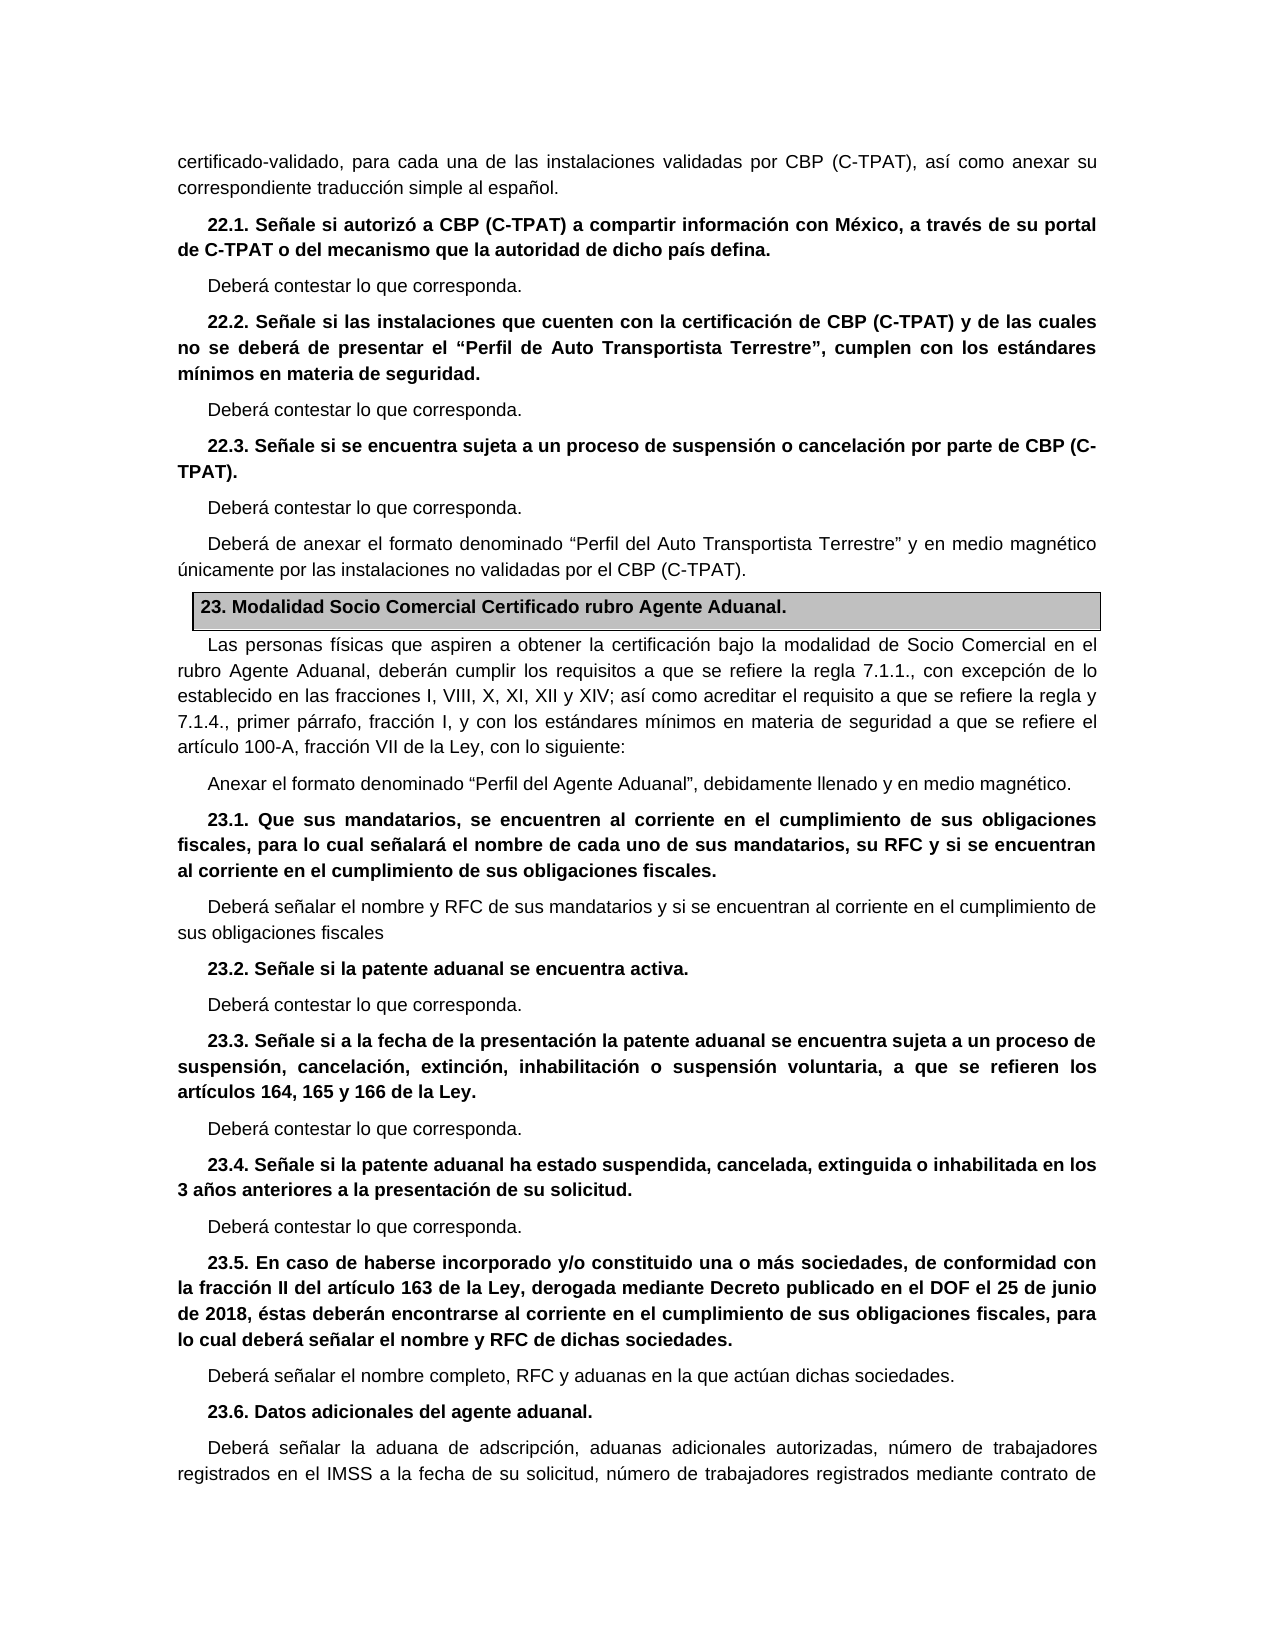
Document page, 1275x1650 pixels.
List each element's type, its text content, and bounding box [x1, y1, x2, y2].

text 22.3. Señale si se encuentra sujeta a un proceso de suspensión o cancelación por parte de CBP (C-TPAT). [177, 432, 1098, 483]
text Deberá contestar lo que corresponda. [177, 272, 1098, 298]
text 23.2. Señale si la patente aduanal se encuentra activa. [177, 955, 1098, 981]
text Deberá señalar el nombre completo, RFC y aduanas en la que actúan dichas sociedades. [177, 1362, 1098, 1387]
text Deberá de anexar el formato denominado “Perfil del Auto Transportista Terrestre” y en medio magnético únicamente por las instalaciones no validadas por el CBP (C-TPAT). [177, 530, 1098, 581]
text Las personas físicas que aspiren a obtener la certificación bajo la modalidad de Socio Comercial en el rubro Agente Aduanal, deberán cumplir los requisitos a que se refiere la regla 7.1.1., con excepción de lo establecido en las fracciones I, VIII, X, XI, XII y XIV; así como acreditar el requisito a que se refiere la regla y 7.1.4., primer párrafo, fracción I, y con los estándares mínimos en materia de seguridad a que se refiere el artículo 100-A, fracción VII de la Ley, con lo siguiente: [177, 631, 1098, 759]
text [177, 148, 1098, 200]
text Deberá contestar lo que corresponda. [177, 1115, 1098, 1140]
text Deberá contestar lo que corresponda. [177, 494, 1098, 519]
text Deberá contestar lo que corresponda. [177, 396, 1098, 422]
text 23.6. Datos adicionales del agente aduanal. [177, 1398, 1098, 1423]
text 22.2. Señale si las instalaciones que cuenten con la certificación de CBP (C-TPAT) y de las cuales no se deberá de presentar el “Perfil de Auto Transportista Terrestre”, cumplen con los estándares mínimos en materia de seguridad. [177, 308, 1098, 385]
text 23.5. En caso de haberse incorporado y/o constituido una o más sociedades, de conformidad con la fracción II del artículo 163 de la Ley, derogada mediante Decreto publicado en el DOF el 25 de junio de 2018, éstas deberán encontrarse al corriente en el cumplimiento de sus obligaciones fiscales, para lo cual deberá señalar el nombre y RFC de dichas sociedades. [177, 1249, 1098, 1351]
text 22.1. Señale si autorizó a CBP (C-TPAT) a compartir información con México, a través de su portal de C-TPAT o del mecanismo que la autoridad de dicho país defina. [177, 211, 1098, 262]
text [177, 1434, 1098, 1485]
text Deberá señalar el nombre y RFC de sus mandatarios y si se encuentran al corriente en el cumplimiento de sus obligaciones fiscales [177, 893, 1098, 944]
text Deberá contestar lo que corresponda. [177, 991, 1098, 1017]
text 23.3. Señale si a la fecha de la presentación la patente aduanal se encuentra sujeta a un proceso de suspensión, cancelación, extinción, inhabilitación o suspensión voluntaria, a que se refieren los artículos 164, 165 y 166 de la Ley. [177, 1027, 1098, 1104]
text 23.4. Señale si la patente aduanal ha estado suspendida, cancelada, extinguida o inhabilitada en los 3 años anteriores a la presentación de su solicitud. [177, 1151, 1098, 1202]
text Anexar el formato denominado “Perfil del Agente Aduanal”, debidamente llenado y en medio magnético. [177, 770, 1098, 795]
text 23.1. Que sus mandatarios, se encuentren al corriente en el cumplimiento de sus obligaciones fiscales, para lo cual señalará el nombre de cada uno de sus mandatarios, su RFC y si se encuentran al corriente en el cumplimiento de sus obligaciones fiscales. [177, 806, 1098, 883]
table_header 23. Modalidad Socio Comercial Certificado rubro Agente Aduanal. [194, 593, 1100, 629]
text Deberá contestar lo que corresponda. [177, 1213, 1098, 1238]
